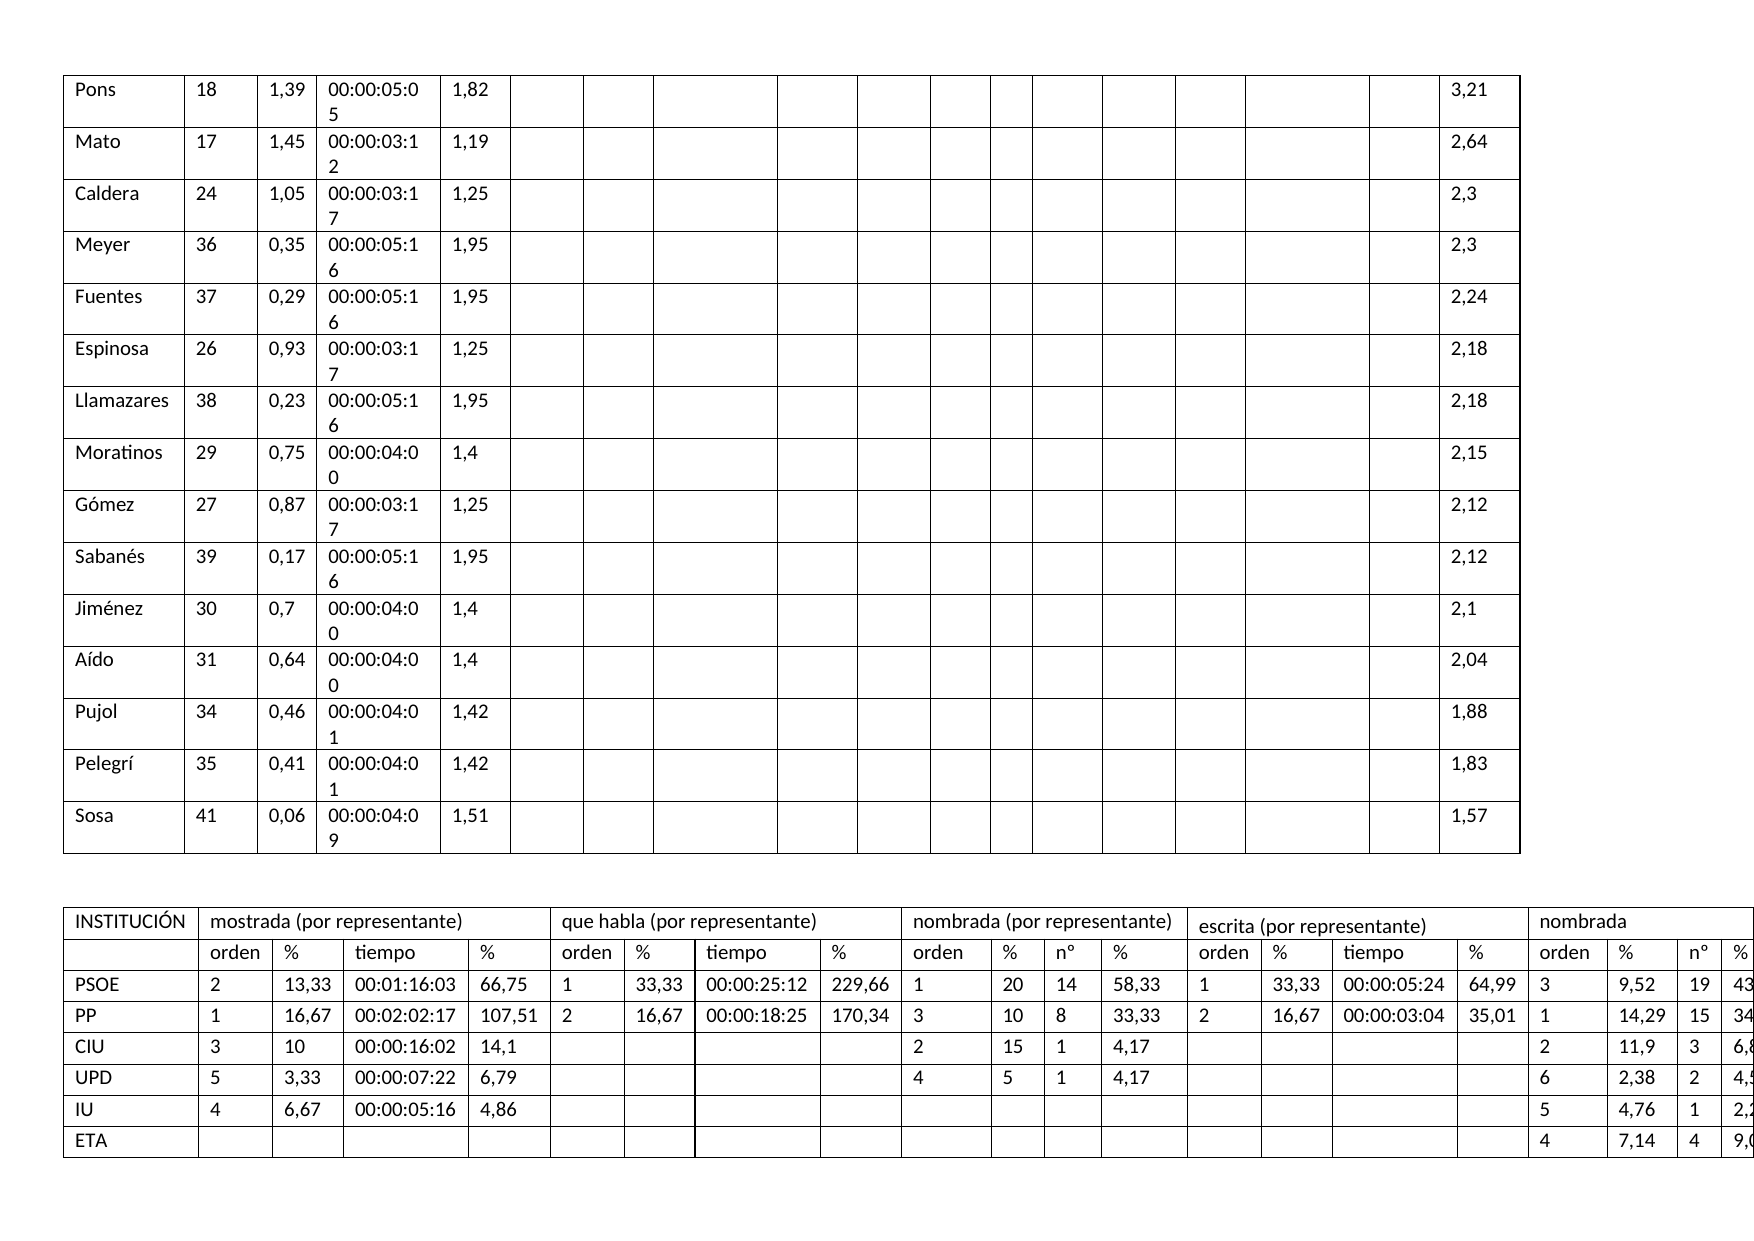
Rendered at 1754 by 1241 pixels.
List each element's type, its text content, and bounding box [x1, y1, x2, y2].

table_cell [584, 284, 653, 334]
table_cell 37 [185, 284, 257, 334]
table_cell 1,42 [441, 699, 510, 749]
table_cell [1246, 439, 1369, 490]
table_cell [511, 750, 583, 801]
table_cell [584, 699, 653, 749]
table_cell 00:00:18:25 [696, 1002, 820, 1032]
table_cell [64, 940, 198, 970]
table_cell [625, 1033, 694, 1063]
table_cell [1246, 128, 1369, 179]
table_cell [991, 180, 1032, 231]
table_cell 00:00:04:01 [317, 750, 440, 801]
table_cell 41 [185, 802, 257, 853]
table_cell [992, 1096, 1044, 1126]
table_cell [654, 543, 777, 594]
table_cell 1 [1529, 1002, 1607, 1032]
table_cell 00:00:16:02 [344, 1033, 468, 1063]
table_cell 15 [1678, 1002, 1721, 1032]
table_cell [625, 1096, 694, 1126]
table_cell 33,33 [625, 971, 694, 1001]
table_cell [511, 284, 583, 334]
table_header nombrada (por representante) [902, 908, 1187, 938]
table_cell [1370, 284, 1439, 334]
table_cell [584, 180, 653, 231]
table_cell [1370, 802, 1439, 853]
table_cell [1102, 1096, 1187, 1126]
table_cell [511, 647, 583, 697]
table_cell [778, 76, 857, 127]
table_cell 1,83 [1440, 750, 1519, 801]
table_cell Caldera [64, 180, 184, 231]
table_cell [1188, 1065, 1261, 1095]
table_cell tiempo [344, 940, 468, 970]
table_cell 1,95 [441, 543, 510, 594]
table_cell 11,9 [1608, 1033, 1677, 1063]
table_cell 2 [551, 1002, 624, 1032]
table_cell [1458, 1096, 1528, 1126]
table_cell [1246, 284, 1369, 334]
table_cell 4,17 [1102, 1065, 1187, 1095]
table_cell 13,33 [273, 971, 343, 1001]
table_cell orden [1188, 940, 1261, 970]
table_cell [1033, 284, 1102, 334]
table_cell [584, 543, 653, 594]
table_cell 34,09 [1722, 1002, 1753, 1032]
table_cell [654, 335, 777, 386]
table_header nombrada [1529, 908, 1753, 938]
table_cell 3,21 [1440, 76, 1519, 127]
table_cell orden [199, 940, 272, 970]
table_cell 30 [185, 595, 257, 646]
table_cell [991, 335, 1032, 386]
table_cell [1103, 543, 1175, 594]
table_cell 2,18 [1440, 387, 1519, 438]
table_cell [511, 802, 583, 853]
table_cell % [273, 940, 343, 970]
table_cell [1033, 180, 1102, 231]
table_cell [991, 128, 1032, 179]
table_cell [511, 232, 583, 282]
table_cell 1,19 [441, 128, 510, 179]
table_cell orden [551, 940, 624, 970]
table_cell [1458, 1033, 1528, 1063]
table_cell 3 [902, 1002, 991, 1032]
table_cell PSOE [64, 971, 198, 1001]
table_cell [1103, 491, 1175, 542]
table_cell 1 [1678, 1096, 1721, 1126]
table_cell [1188, 1033, 1261, 1063]
table_cell Moratinos [64, 439, 184, 490]
table_cell 0,29 [258, 284, 316, 334]
table_cell 24 [185, 180, 257, 231]
table_cell 2,1 [1440, 595, 1519, 646]
table_cell [931, 647, 990, 697]
table_cell [778, 439, 857, 490]
table_cell [1176, 76, 1245, 127]
table_cell [858, 284, 930, 334]
table_cell 00:00:04:00 [317, 647, 440, 697]
table_cell [1102, 1127, 1187, 1157]
table_cell 1,25 [441, 180, 510, 231]
table_cell 14,1 [469, 1033, 550, 1063]
table_cell ETA [64, 1127, 198, 1157]
table_cell [584, 128, 653, 179]
table_cell [1033, 128, 1102, 179]
table_cell [1246, 232, 1369, 282]
table_cell 0,75 [258, 439, 316, 490]
table_cell 36 [185, 232, 257, 282]
table_cell [1176, 802, 1245, 853]
table_cell 2 [199, 971, 272, 1001]
table_cell % [1458, 940, 1528, 970]
table_cell [991, 284, 1032, 334]
table_cell [654, 802, 777, 853]
table_cell [551, 1033, 624, 1063]
table_cell [511, 76, 583, 127]
table_cell 00:00:03:17 [317, 335, 440, 386]
table_cell 00:00:03:04 [1333, 1002, 1457, 1032]
table_cell [1370, 543, 1439, 594]
table_cell [584, 595, 653, 646]
table_cell [654, 128, 777, 179]
table_cell 00:00:25:12 [696, 971, 820, 1001]
table_cell 2,24 [1440, 284, 1519, 334]
table_cell 14,29 [1608, 1002, 1677, 1032]
table_cell [584, 802, 653, 853]
table_cell [931, 543, 990, 594]
table_cell 2,64 [1440, 128, 1519, 179]
table_cell 14 [1045, 971, 1101, 1001]
table_cell [858, 180, 930, 231]
table_cell [931, 439, 990, 490]
table_cell 00:00:07:22 [344, 1065, 468, 1095]
table_cell 7,14 [1608, 1127, 1677, 1157]
table_cell [931, 284, 990, 334]
table_cell 2,04 [1440, 647, 1519, 697]
table_cell 16,67 [1262, 1002, 1332, 1032]
table_cell [1176, 335, 1245, 386]
table_cell 64,99 [1458, 971, 1528, 1001]
table_cell [902, 1127, 991, 1157]
table_cell [1033, 543, 1102, 594]
table_cell [858, 647, 930, 697]
table_cell 33,33 [1262, 971, 1332, 1001]
table_cell [1176, 284, 1245, 334]
table_cell [1176, 387, 1245, 438]
table_cell 00:00:03:17 [317, 491, 440, 542]
table_cell 00:00:04:09 [317, 802, 440, 853]
table_cell [1176, 128, 1245, 179]
table_cell [1458, 1065, 1528, 1095]
table_header escrita (por representante) [1188, 908, 1528, 938]
table_cell [1176, 699, 1245, 749]
table_cell 10 [273, 1033, 343, 1063]
table_cell [858, 232, 930, 282]
table_cell 31 [185, 647, 257, 697]
table_cell [991, 543, 1032, 594]
table_cell 0,93 [258, 335, 316, 386]
table_cell [511, 439, 583, 490]
table_cell 19 [1678, 971, 1721, 1001]
table_cell % [469, 940, 550, 970]
table_cell [1103, 335, 1175, 386]
table_header INSTITUCIÓN [64, 908, 198, 938]
table_cell 1,95 [441, 284, 510, 334]
table_cell 15 [992, 1033, 1044, 1063]
table_cell [1033, 699, 1102, 749]
table_cell [1246, 647, 1369, 697]
table_cell 35,01 [1458, 1002, 1528, 1032]
table_cell [584, 76, 653, 127]
table_cell [1103, 76, 1175, 127]
table_cell % [1262, 940, 1332, 970]
table_cell [551, 1127, 624, 1157]
table_cell nº [1045, 940, 1101, 970]
table_cell 2 [902, 1033, 991, 1063]
table_cell Sosa [64, 802, 184, 853]
table_cell [858, 750, 930, 801]
table_cell 00:00:05:16 [317, 387, 440, 438]
table_cell Mato [64, 128, 184, 179]
table_cell Pujol [64, 699, 184, 749]
table_cell [991, 699, 1032, 749]
table_cell [654, 699, 777, 749]
table_cell [858, 595, 930, 646]
table_cell [1262, 1033, 1332, 1063]
table_cell 35 [185, 750, 257, 801]
table_cell [1103, 232, 1175, 282]
table_cell [778, 699, 857, 749]
table_cell [1103, 180, 1175, 231]
table_cell [992, 1127, 1044, 1157]
table_cell [778, 284, 857, 334]
table_cell % [1608, 940, 1677, 970]
table_cell [1103, 647, 1175, 697]
table_cell [1033, 750, 1102, 801]
table_cell [1246, 543, 1369, 594]
table_cell [778, 802, 857, 853]
table_cell [991, 387, 1032, 438]
table_cell 4,17 [1102, 1033, 1187, 1063]
table_cell [1033, 335, 1102, 386]
table_cell [1045, 1127, 1101, 1157]
table_cell [991, 491, 1032, 542]
table_cell [1103, 750, 1175, 801]
table_cell 27 [185, 491, 257, 542]
table_cell [1370, 180, 1439, 231]
table_cell [778, 180, 857, 231]
table_cell 5 [199, 1065, 272, 1095]
table_cell [991, 76, 1032, 127]
table_cell 2,15 [1440, 439, 1519, 490]
table_cell [511, 335, 583, 386]
table_cell [625, 1065, 694, 1095]
table_cell 2,3 [1440, 232, 1519, 282]
table_cell 18 [185, 76, 257, 127]
table_cell [1246, 750, 1369, 801]
table_cell [931, 699, 990, 749]
table_cell [858, 491, 930, 542]
table_cell [584, 232, 653, 282]
table_cell [1103, 802, 1175, 853]
table_cell 1,95 [441, 232, 510, 282]
table_cell [1370, 491, 1439, 542]
table_cell [858, 439, 930, 490]
table_cell 33,33 [1102, 1002, 1187, 1032]
table_cell [1262, 1065, 1332, 1095]
table_cell [902, 1096, 991, 1126]
table_cell 2,12 [1440, 491, 1519, 542]
table_cell [584, 750, 653, 801]
table_cell 2 [1678, 1065, 1721, 1095]
table_cell [199, 1127, 272, 1157]
table_cell [858, 387, 930, 438]
table_cell [654, 180, 777, 231]
table_cell 4 [1529, 1127, 1607, 1157]
table_cell orden [902, 940, 991, 970]
table_cell [696, 1033, 820, 1063]
table_cell [931, 750, 990, 801]
table_cell 00:00:04:00 [317, 595, 440, 646]
table_cell [1176, 595, 1245, 646]
table_cell 1 [1045, 1065, 1101, 1095]
table_cell [858, 802, 930, 853]
table_cell [1188, 1096, 1261, 1126]
table_cell 1,05 [258, 180, 316, 231]
table_cell [511, 543, 583, 594]
table_cell 2 [1529, 1033, 1607, 1063]
table_cell [991, 647, 1032, 697]
table_cell 3 [1529, 971, 1607, 1001]
table_cell 1 [1188, 971, 1261, 1001]
table_cell 1 [551, 971, 624, 1001]
table_cell IU [64, 1096, 198, 1126]
table_cell 1,4 [441, 439, 510, 490]
table_cell [1176, 232, 1245, 282]
table_cell [654, 439, 777, 490]
table_cell [584, 647, 653, 697]
table_cell [991, 595, 1032, 646]
table_cell tiempo [1333, 940, 1457, 970]
table_cell [654, 76, 777, 127]
table_cell [991, 750, 1032, 801]
table_cell 0,87 [258, 491, 316, 542]
table_cell [1176, 491, 1245, 542]
table_cell [654, 491, 777, 542]
table_cell 170,34 [821, 1002, 901, 1032]
table_cell Fuentes [64, 284, 184, 334]
table_cell [1033, 647, 1102, 697]
table_cell [858, 76, 930, 127]
table_cell 00:00:05:16 [317, 232, 440, 282]
table_cell CIU [64, 1033, 198, 1063]
table_cell [858, 335, 930, 386]
table_cell [551, 1096, 624, 1126]
table_cell [1246, 491, 1369, 542]
table_cell Espinosa [64, 335, 184, 386]
table_cell 4 [199, 1096, 272, 1126]
table_cell Gómez [64, 491, 184, 542]
table_cell [1033, 595, 1102, 646]
table_cell [1176, 439, 1245, 490]
table_cell [1103, 387, 1175, 438]
table_cell [931, 387, 990, 438]
table_cell 0,23 [258, 387, 316, 438]
table_cell 6,67 [273, 1096, 343, 1126]
table_cell [511, 595, 583, 646]
table_cell 1,51 [441, 802, 510, 853]
table_cell 5 [992, 1065, 1044, 1095]
table_cell 2,3 [1440, 180, 1519, 231]
table_cell [1262, 1127, 1332, 1157]
table_cell [778, 128, 857, 179]
table_cell [778, 387, 857, 438]
table_cell [584, 439, 653, 490]
table_cell 00:00:05:16 [317, 543, 440, 594]
table_cell 0,06 [258, 802, 316, 853]
table_cell [511, 387, 583, 438]
table_cell [931, 128, 990, 179]
table_cell 00:00:03:17 [317, 180, 440, 231]
table_cell 2 [1188, 1002, 1261, 1032]
table_cell [1033, 76, 1102, 127]
table_cell % [821, 940, 901, 970]
table_cell 2,18 [1440, 335, 1519, 386]
table_cell 1 [1045, 1033, 1101, 1063]
table_cell 0,7 [258, 595, 316, 646]
table_cell [931, 232, 990, 282]
table_cell [654, 284, 777, 334]
table_cell 1,4 [441, 647, 510, 697]
table_cell [1370, 335, 1439, 386]
table_cell % [1102, 940, 1187, 970]
table_header que habla (por representante) [551, 908, 901, 938]
table_cell [1176, 543, 1245, 594]
table_cell [469, 1127, 550, 1157]
table_cell 3 [199, 1033, 272, 1063]
table_cell [1188, 1127, 1261, 1157]
table_cell [778, 595, 857, 646]
table_cell [991, 232, 1032, 282]
table_cell 1,45 [258, 128, 316, 179]
table_cell 17 [185, 128, 257, 179]
table_cell 00:00:04:01 [317, 699, 440, 749]
table_cell [584, 491, 653, 542]
table_cell [511, 491, 583, 542]
table_cell 0,41 [258, 750, 316, 801]
table_cell 00:00:05:24 [1333, 971, 1457, 1001]
table_cell 1,95 [441, 387, 510, 438]
table_cell 2,12 [1440, 543, 1519, 594]
table_cell [273, 1127, 343, 1157]
table_cell [778, 543, 857, 594]
table_cell tiempo [696, 940, 820, 970]
table_cell 0,17 [258, 543, 316, 594]
table_cell 3 [1678, 1033, 1721, 1063]
table_cell [1370, 387, 1439, 438]
table_cell [991, 439, 1032, 490]
table_cell [1033, 439, 1102, 490]
table_cell % [992, 940, 1044, 970]
table_cell [1370, 699, 1439, 749]
table_cell 10 [992, 1002, 1044, 1032]
table_cell nº [1678, 940, 1721, 970]
table_cell 29 [185, 439, 257, 490]
table_cell 26 [185, 335, 257, 386]
table_cell 1,88 [1440, 699, 1519, 749]
table_cell 1,42 [441, 750, 510, 801]
table_cell Pons [64, 76, 184, 127]
table_cell [654, 647, 777, 697]
table_cell 1,39 [258, 76, 316, 127]
table_cell [584, 387, 653, 438]
table_cell 34 [185, 699, 257, 749]
table_cell [654, 387, 777, 438]
table_cell Sabanés [64, 543, 184, 594]
table_cell 1,57 [1440, 802, 1519, 853]
table_cell [1103, 284, 1175, 334]
table_cell 6 [1529, 1065, 1607, 1095]
table_cell 0,64 [258, 647, 316, 697]
table_cell [1370, 750, 1439, 801]
table_cell [1370, 128, 1439, 179]
table_cell [654, 750, 777, 801]
table_cell [584, 335, 653, 386]
table_cell 4 [902, 1065, 991, 1095]
table_cell 9,52 [1608, 971, 1677, 1001]
table_cell 2,38 [1608, 1065, 1677, 1095]
table_cell [1458, 1127, 1528, 1157]
table_cell [696, 1127, 820, 1157]
table_cell 00:00:05:16 [317, 284, 440, 334]
table_cell 00:00:04:00 [317, 439, 440, 490]
table_cell 2,27 [1722, 1096, 1753, 1126]
table_cell [931, 180, 990, 231]
table_cell PP [64, 1002, 198, 1032]
table_cell [1246, 699, 1369, 749]
table_cell 1 [199, 1002, 272, 1032]
table_cell [931, 335, 990, 386]
table_cell [654, 232, 777, 282]
table_cell 1 [902, 971, 991, 1001]
table_cell 107,51 [469, 1002, 550, 1032]
table_cell [858, 128, 930, 179]
table_cell [1033, 802, 1102, 853]
table_cell Meyer [64, 232, 184, 282]
table_cell [1246, 335, 1369, 386]
table_cell 16,67 [273, 1002, 343, 1032]
table_cell [511, 699, 583, 749]
table_cell [931, 76, 990, 127]
table_cell [1370, 439, 1439, 490]
table_cell [1370, 76, 1439, 127]
table_cell [931, 491, 990, 542]
table_cell [1333, 1096, 1457, 1126]
table_cell 4 [1678, 1127, 1721, 1157]
table_cell [1333, 1065, 1457, 1095]
table_cell Llamazares [64, 387, 184, 438]
table_cell [931, 595, 990, 646]
table_cell 00:02:02:17 [344, 1002, 468, 1032]
table_cell [1045, 1096, 1101, 1126]
table_cell 1,82 [441, 76, 510, 127]
table_cell % [1722, 940, 1753, 970]
table_cell [821, 1065, 901, 1095]
table_cell [1370, 232, 1439, 282]
table_cell [778, 647, 857, 697]
table_cell 0,35 [258, 232, 316, 282]
table_cell [1246, 76, 1369, 127]
table_cell [1246, 387, 1369, 438]
table_cell [1176, 750, 1245, 801]
table_cell [821, 1096, 901, 1126]
table_cell [511, 180, 583, 231]
table_cell 1,25 [441, 335, 510, 386]
table_cell 66,75 [469, 971, 550, 1001]
table_cell Pelegrí [64, 750, 184, 801]
table_cell [821, 1033, 901, 1063]
table_cell % [625, 940, 694, 970]
table_cell [1103, 439, 1175, 490]
table_cell [931, 802, 990, 853]
table_cell 5 [1529, 1096, 1607, 1126]
table_cell 4,86 [469, 1096, 550, 1126]
table_cell 1,4 [441, 595, 510, 646]
table_cell [1246, 802, 1369, 853]
table_cell [1103, 699, 1175, 749]
table_cell [1103, 595, 1175, 646]
table_cell 00:00:05:05 [317, 76, 440, 127]
table_cell 229,66 [821, 971, 901, 1001]
table_cell 58,33 [1102, 971, 1187, 1001]
table_cell [991, 802, 1032, 853]
table_cell [858, 699, 930, 749]
table_cell 4,76 [1608, 1096, 1677, 1126]
table_cell [1333, 1033, 1457, 1063]
table_cell [696, 1096, 820, 1126]
table_cell [654, 595, 777, 646]
table_cell 39 [185, 543, 257, 594]
table_cell [778, 232, 857, 282]
table_cell [1103, 128, 1175, 179]
table_cell 3,33 [273, 1065, 343, 1095]
table_cell [821, 1127, 901, 1157]
table_cell [1262, 1096, 1332, 1126]
table_cell [551, 1065, 624, 1095]
table_cell [1333, 1127, 1457, 1157]
table_cell 00:00:05:16 [344, 1096, 468, 1126]
table_cell [625, 1127, 694, 1157]
table_cell 20 [992, 971, 1044, 1001]
table_cell [778, 750, 857, 801]
table_cell 16,67 [625, 1002, 694, 1032]
table_cell [1033, 232, 1102, 282]
table_cell [778, 491, 857, 542]
table_header mostrada (por representante) [199, 908, 550, 938]
table_cell [1033, 387, 1102, 438]
table_cell [1033, 491, 1102, 542]
table_cell 00:01:16:03 [344, 971, 468, 1001]
table_cell 8 [1045, 1002, 1101, 1032]
table_cell 43,18 [1722, 971, 1753, 1001]
table_cell 4,55 [1722, 1065, 1753, 1095]
table_cell [696, 1065, 820, 1095]
table_cell Aído [64, 647, 184, 697]
table_cell orden [1529, 940, 1607, 970]
table_cell 6,82 [1722, 1033, 1753, 1063]
table_cell [778, 335, 857, 386]
table_cell [1370, 647, 1439, 697]
table_cell [1246, 595, 1369, 646]
table_cell [1176, 647, 1245, 697]
table_cell 00:00:03:12 [317, 128, 440, 179]
table_cell 9,09 [1722, 1127, 1753, 1157]
table_cell [511, 128, 583, 179]
table_cell [1246, 180, 1369, 231]
table_cell Jiménez [64, 595, 184, 646]
table_cell 6,79 [469, 1065, 550, 1095]
table_cell 1,25 [441, 491, 510, 542]
table_cell 38 [185, 387, 257, 438]
table_cell [858, 543, 930, 594]
table_cell [344, 1127, 468, 1157]
table_cell [1176, 180, 1245, 231]
table_cell [1370, 595, 1439, 646]
table_cell UPD [64, 1065, 198, 1095]
table_cell 0,46 [258, 699, 316, 749]
